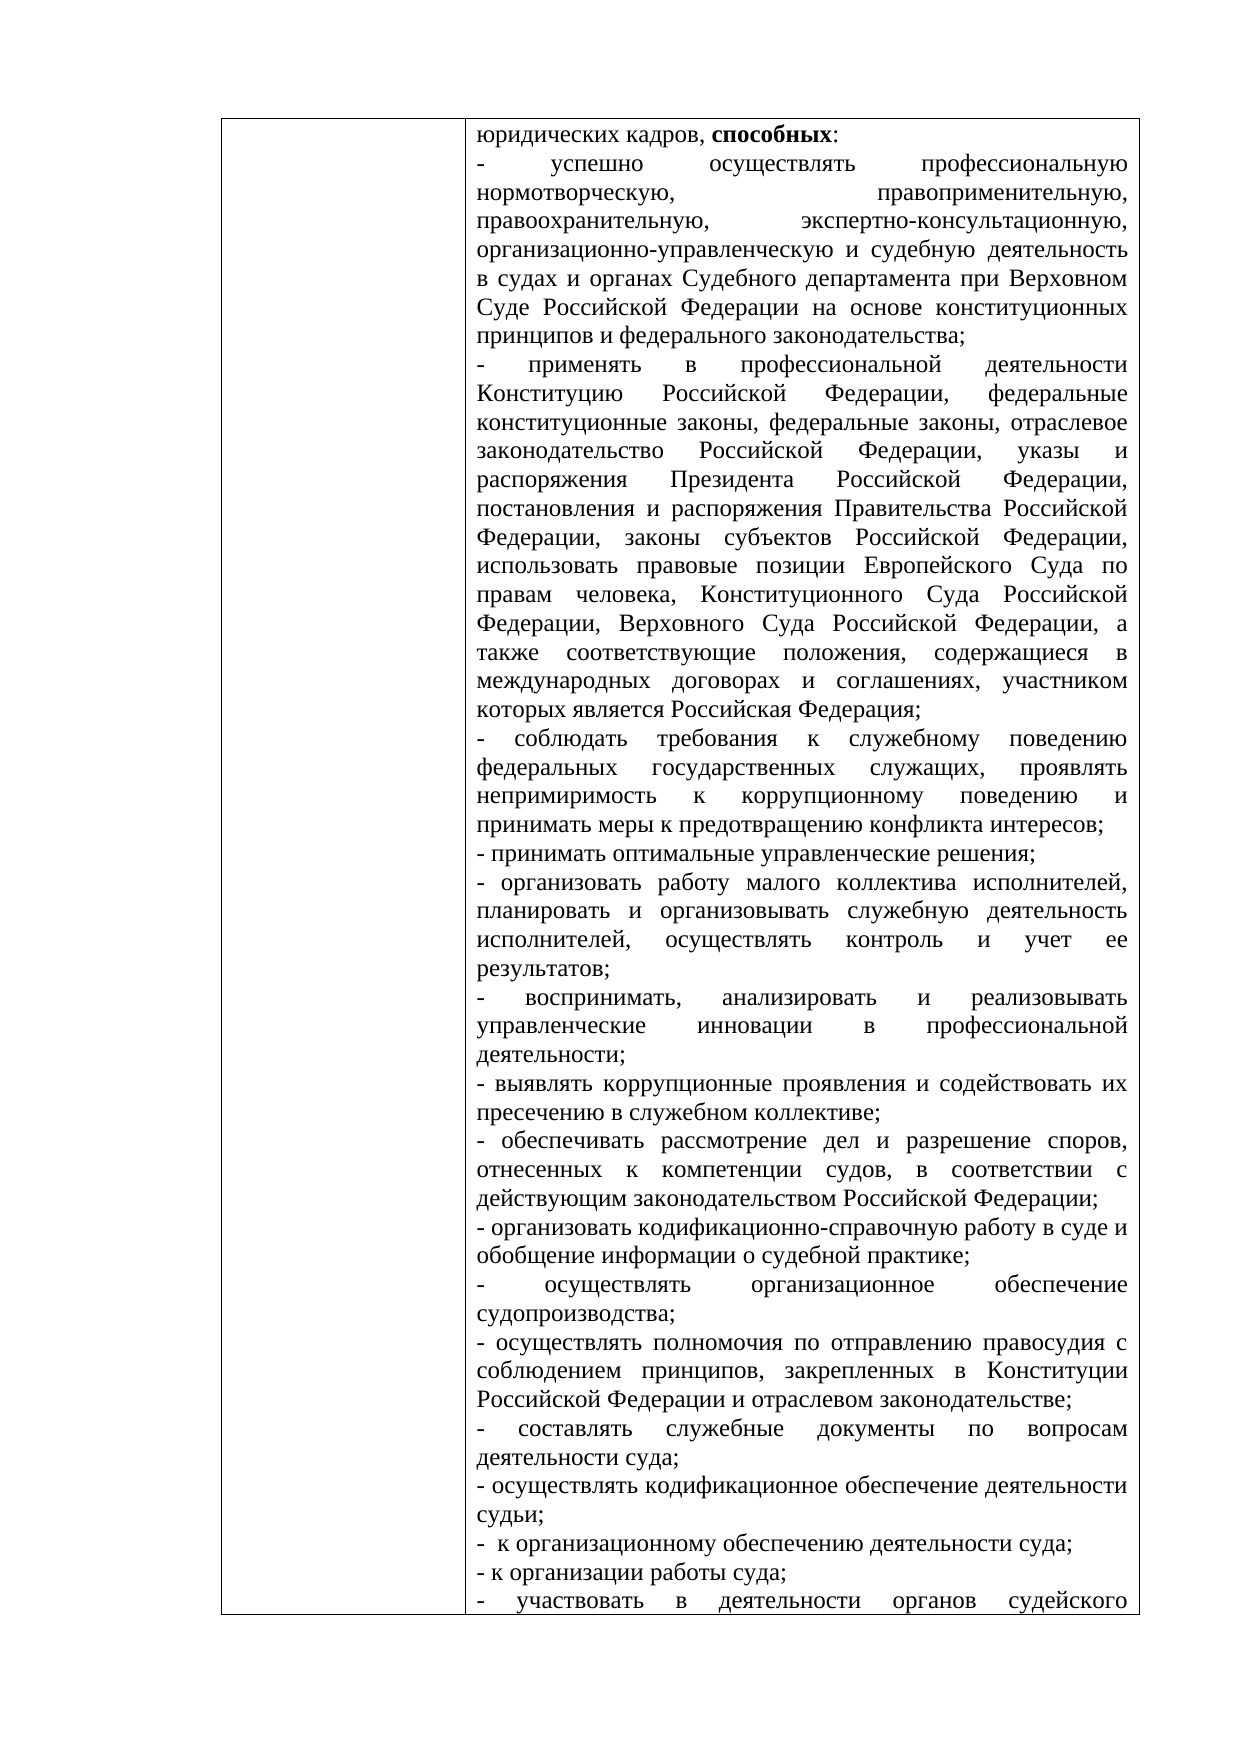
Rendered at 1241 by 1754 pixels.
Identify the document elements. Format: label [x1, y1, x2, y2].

table_header [466, 119, 1139, 1614]
table_header [222, 119, 465, 1614]
